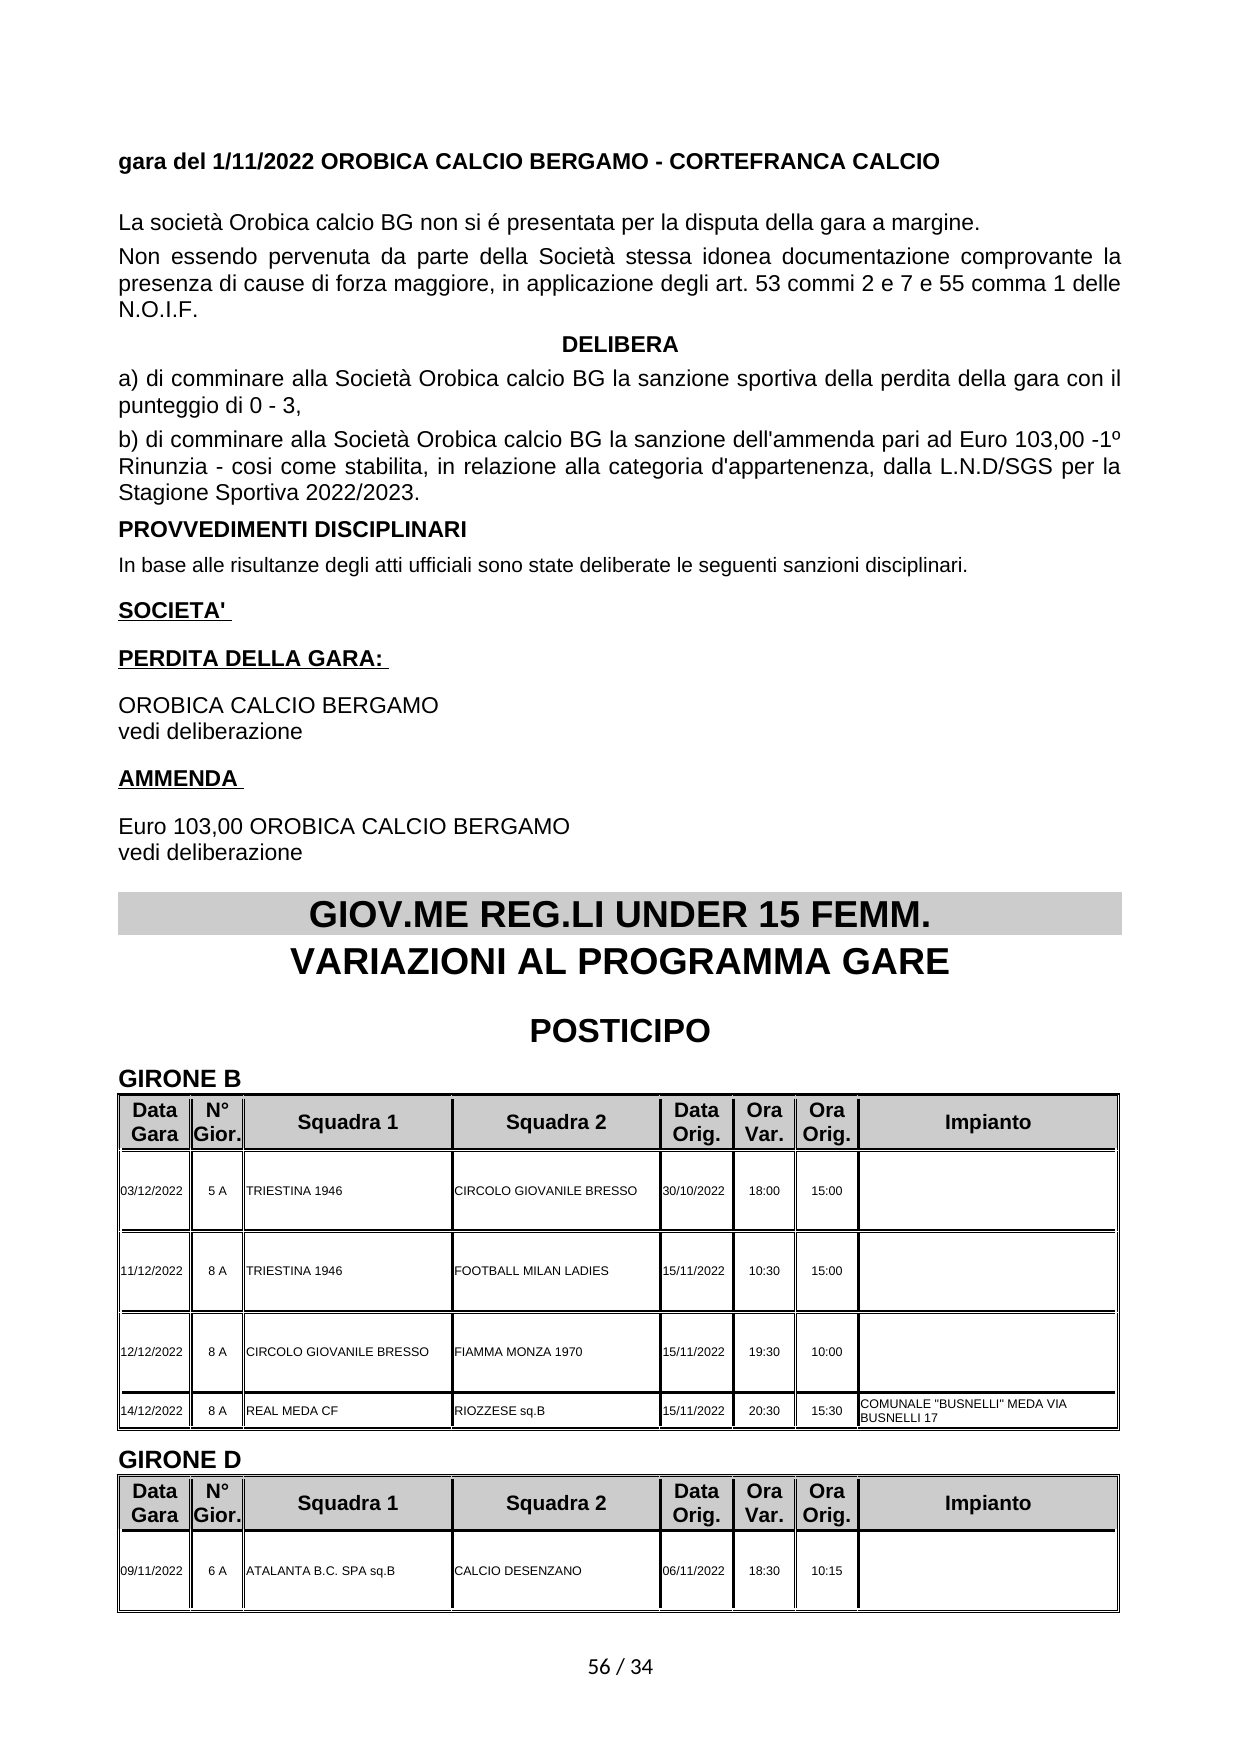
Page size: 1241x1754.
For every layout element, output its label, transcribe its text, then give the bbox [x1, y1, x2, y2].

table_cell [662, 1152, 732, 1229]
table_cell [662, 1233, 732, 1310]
text OROBICA CALCIO BERGAMO vedi deliberazione [118, 692, 1122, 744]
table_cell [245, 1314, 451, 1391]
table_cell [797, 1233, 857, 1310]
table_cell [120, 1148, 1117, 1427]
text PROVVEDIMENTI DISCIPLINARI [118, 516, 1122, 542]
text AMMENDA [118, 765, 1122, 792]
text PERDITA DELLA GARA: [118, 645, 1122, 671]
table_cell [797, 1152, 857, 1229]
text a) di comminare alla Società Orobica calcio BG la sanzione sportiva della perdita della gara con il punteggio di 0 - 3, [118, 365, 1122, 418]
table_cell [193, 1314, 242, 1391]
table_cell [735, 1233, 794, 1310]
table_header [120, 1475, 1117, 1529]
text Euro 103,00 OROBICA CALCIO BERGAMO vedi deliberazione [118, 813, 1122, 865]
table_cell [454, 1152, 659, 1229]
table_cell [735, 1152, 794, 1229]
text GIRONE D [118, 1445, 1122, 1473]
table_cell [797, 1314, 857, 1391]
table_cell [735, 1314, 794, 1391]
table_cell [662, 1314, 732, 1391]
text GIRONE B [118, 1064, 1122, 1093]
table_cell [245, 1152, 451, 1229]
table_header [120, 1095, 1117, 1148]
text La società Orobica calcio BG non si é presentata per la disputa della gara a margine. [118, 209, 1122, 235]
text gara del 1/11/2022 OROBICA CALCIO BERGAMO - CORTEFRANCA CALCIO [118, 148, 1122, 200]
text VARIAZIONI AL PROGRAMMA GARE [118, 939, 1122, 983]
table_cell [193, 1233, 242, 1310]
text b) di comminare alla Società Orobica calcio BG la sanzione dell'ammenda pari ad Euro 103,00 -1º Rinunzia - cosi come stabilita, in relazione alla categoria d'appartenenza, dalla L.N.D/SGS per la Stagione Sportiva 2022/2023. [118, 426, 1122, 506]
text Non essendo pervenuta da parte della Società stessa idonea documentazione comprovante la presenza di cause di forza maggiore, in applicazione degli art. 53 commi 2 e 7 e 55 comma 1 delle N.O.I.F. [118, 243, 1122, 322]
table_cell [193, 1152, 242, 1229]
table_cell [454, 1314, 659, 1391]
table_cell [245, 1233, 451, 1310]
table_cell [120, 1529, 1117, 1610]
text SOCIETA' [118, 597, 1122, 624]
text GIOV.ME REG.LI UNDER 15 FEMM. [118, 892, 1122, 935]
text In base alle risultanze degli atti ufficiali sono state deliberate le seguenti sanzioni disciplinari. [118, 553, 1122, 577]
text POSTICIPO [118, 1011, 1122, 1050]
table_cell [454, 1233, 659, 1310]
text DELIBERA [118, 331, 1122, 357]
